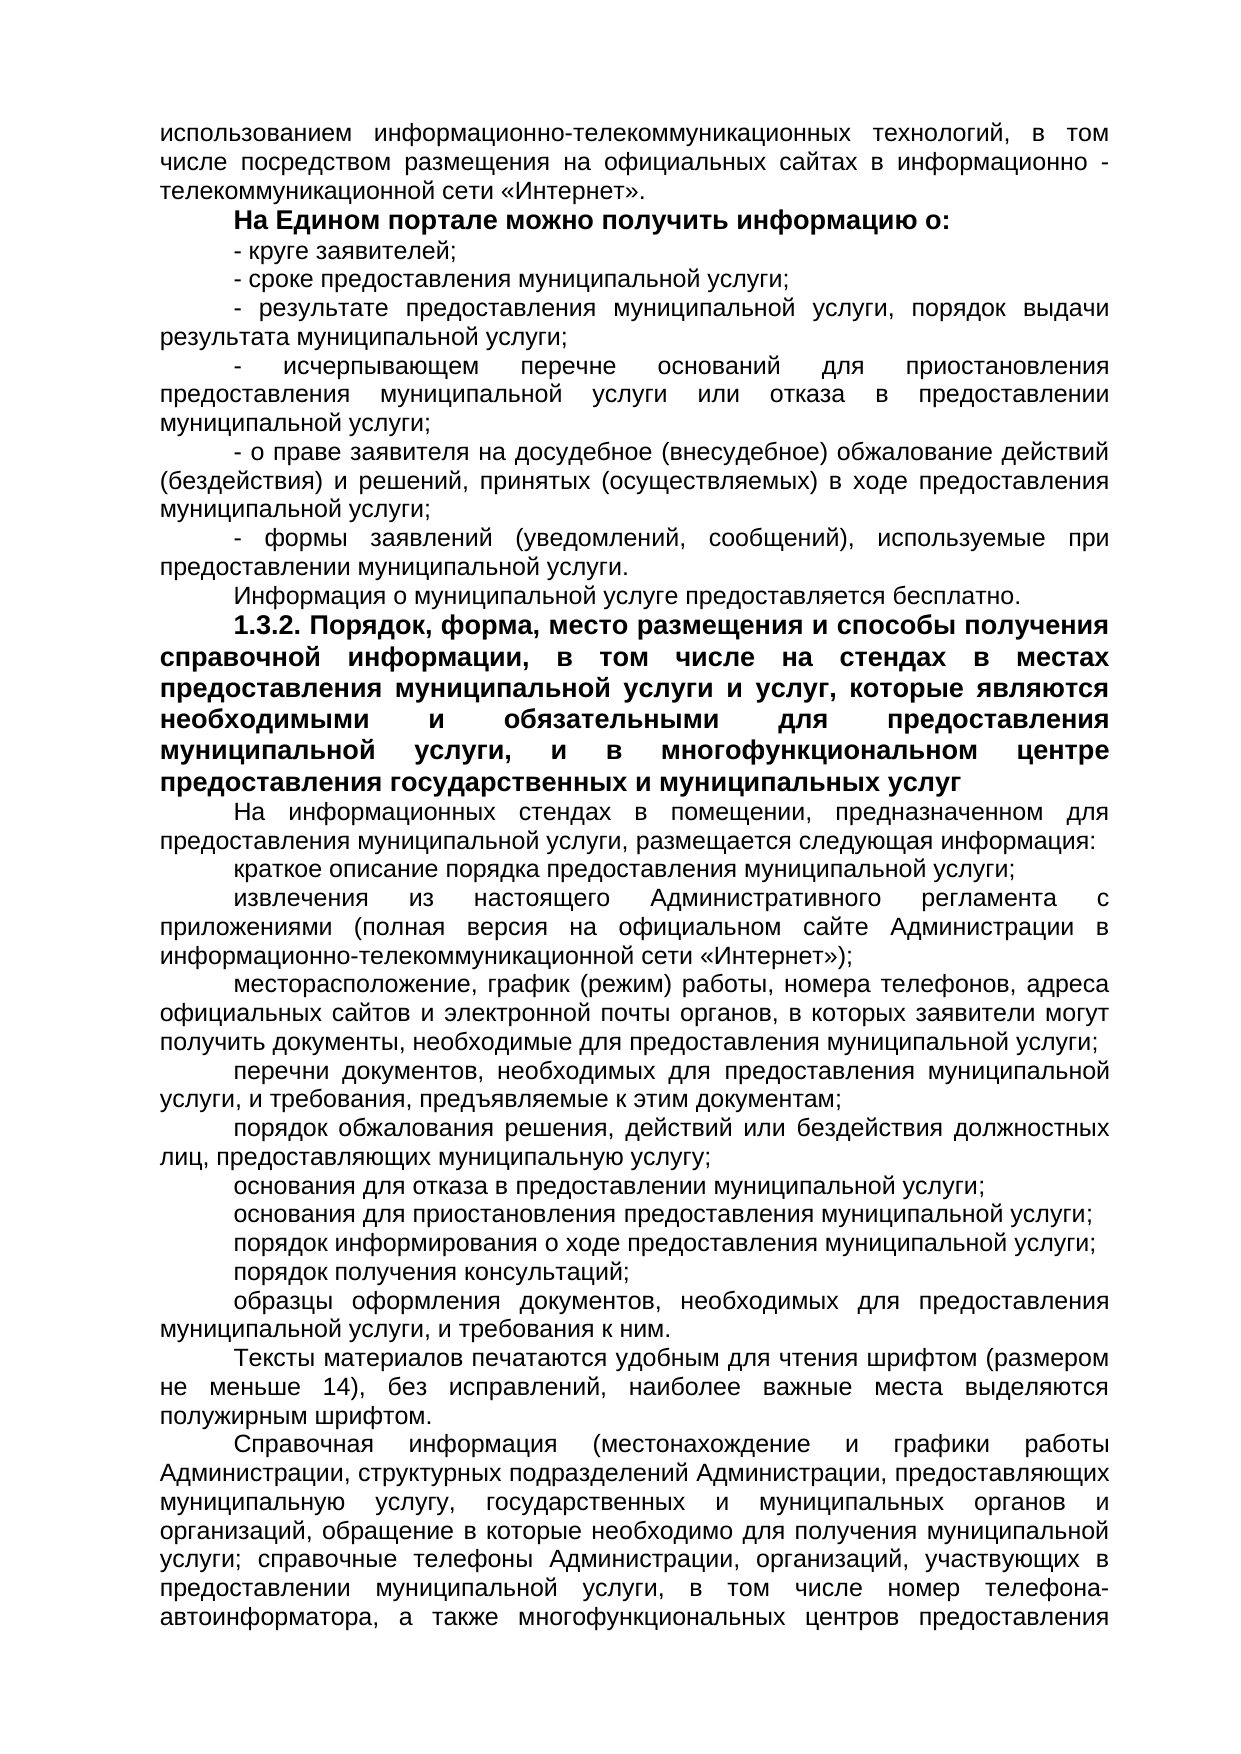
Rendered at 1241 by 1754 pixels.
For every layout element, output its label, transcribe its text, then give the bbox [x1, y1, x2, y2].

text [159, 118, 1110, 204]
text образцы оформления документов, необходимых для предоставления муниципальной услуги, и требования к ним. [159, 1286, 1110, 1343]
text месторасположение, график (режим) работы, номера телефонов, адреса официальных сайтов и электронной почты органов, в которых заявители могут получить документы, необходимые для предоставления муниципальной услуги; [159, 969, 1110, 1056]
text Информация о муниципальной услуге предоставляется бесплатно. [159, 581, 1110, 609]
text - исчерпывающем перечне оснований для приостановления предоставления муниципальной услуги или отказа в предоставлении муниципальной услуги; [159, 351, 1110, 437]
text перечни документов, необходимых для предоставления муниципальной услуги, и требования, предъявляемые к этим документам; [159, 1056, 1110, 1113]
text порядок информирования о ходе предоставления муниципальной услуги; [159, 1228, 1110, 1257]
text На Едином портале можно получить информацию о: [159, 204, 1110, 236]
text извлечения из настоящего Административного регламента с приложениями (полная версия на официальном сайте Администрации в информационно-телекоммуникационной сети «Интернет»); [159, 883, 1110, 969]
text краткое описание порядка предоставления муниципальной услуги; [159, 854, 1110, 883]
text На информационных стендах в помещении, предназначенном для предоставления муниципальной услуги, размещается следующая информация: [159, 797, 1110, 854]
text - формы заявлений (уведомлений, сообщений), используемые при предоставлении муниципальной услуги. [159, 523, 1110, 581]
text основания для приостановления предоставления муниципальной услуги; [159, 1199, 1110, 1228]
text основания для отказа в предоставлении муниципальной услуги; [159, 1171, 1110, 1199]
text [159, 1429, 1110, 1631]
text - о праве заявителя на досудебное (внесудебное) обжалование действий (бездействия) и решений, принятых (осуществляемых) в ходе предоставления муниципальной услуги; [159, 437, 1110, 523]
text 1.3.2. Порядок, форма, место размещения и способы получения справочной информации, в том числе на стендах в местах предоставления муниципальной услуги и услуг, которые являются необходимыми и обязательными для предоставления муниципальной услуги, и в многофункциональном центре предоставления государственных и муниципальных услуг [159, 609, 1110, 797]
text - результате предоставления муниципальной услуги, порядок выдачи результата муниципальной услуги; [159, 293, 1110, 351]
text - сроке предоставления муниципальной услуги; [159, 264, 1110, 293]
text порядок получения консультаций; [159, 1257, 1110, 1286]
text Тексты материалов печатаются удобным для чтения шрифтом (размером не меньше 14), без исправлений, наиболее важные места выделяются полужирным шрифтом. [159, 1343, 1110, 1429]
text - круге заявителей; [159, 236, 1110, 264]
text порядок обжалования решения, действий или бездействия должностных лиц, предоставляющих муниципальную услугу; [159, 1113, 1110, 1171]
